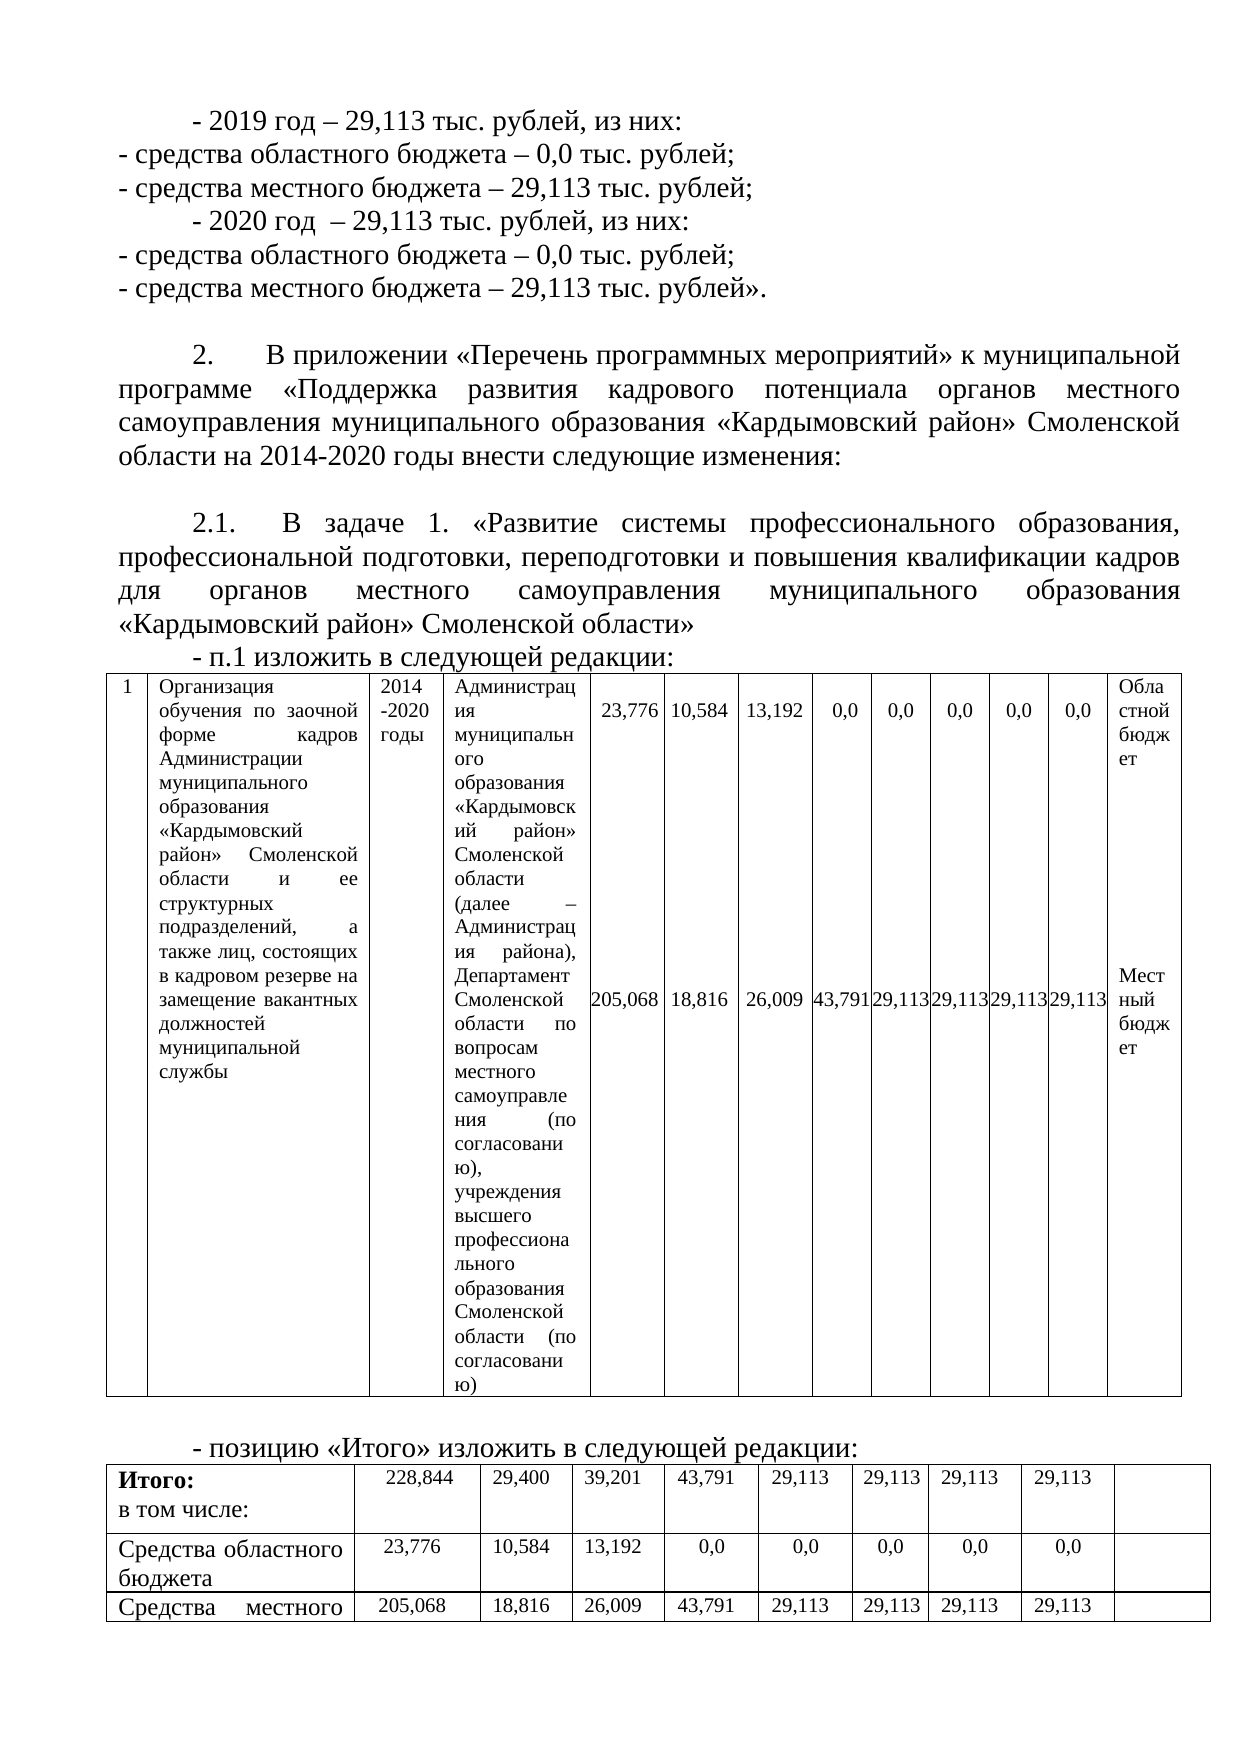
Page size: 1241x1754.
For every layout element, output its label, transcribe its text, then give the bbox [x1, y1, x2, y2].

table_cell 29,113 [929, 1593, 1021, 1621]
table_cell [1115, 1593, 1210, 1621]
table_header 29,113 [1022, 1465, 1114, 1533]
text - п.1 изложить в следующей редакции: [118, 639, 1181, 673]
table_cell 0,0 [1022, 1534, 1114, 1591]
table_header 0,0 29,113 [990, 674, 1048, 1396]
table_header 2014 -2020 годы [370, 674, 443, 1396]
table_header [1115, 1465, 1210, 1533]
table_header 0,0 29,113 [1049, 674, 1107, 1396]
table_cell 0,0 [759, 1534, 852, 1591]
table_header 39,201 [573, 1465, 664, 1533]
table_cell 23,776 [355, 1534, 480, 1591]
table_cell Средства областного бюджета [107, 1534, 354, 1591]
table_header 29,113 [853, 1465, 928, 1533]
table_header 228,844 [355, 1465, 480, 1533]
table_cell 10,584 [481, 1534, 572, 1591]
table_header 29,113 [929, 1465, 1021, 1533]
table_header 0,0 29,113 [931, 674, 989, 1396]
text 2.1. В задаче 1. «Развитие системы профессионального образования, профессиональной подготовки, переподготовки и повышения квалификации кадров для органов местного самоуправления муниципального образования «Кардымовский район» Смоленской области» [118, 505, 1181, 639]
table_cell 205,068 [355, 1593, 480, 1621]
table_header 29,113 [759, 1465, 852, 1533]
table_cell 0,0 [853, 1534, 928, 1591]
table_cell [1115, 1534, 1210, 1591]
text - средства местного бюджета – 29,113 тыс. рублей». [118, 270, 1181, 304]
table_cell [107, 1593, 354, 1621]
table_header 0,0 43,791 [813, 674, 871, 1396]
table_cell 18,816 [481, 1593, 572, 1621]
table_header 23,776 205,068 [591, 674, 664, 1396]
text - 2019 год – 29,113 тыс. рублей, из них: [118, 103, 1181, 136]
table_header 0,0 29,113 [872, 674, 930, 1396]
table_cell 26,009 [573, 1593, 664, 1621]
text - позицию «Итого» изложить в следующей редакции: [118, 1430, 1181, 1464]
table_header 1 [107, 674, 147, 1396]
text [118, 170, 1181, 203]
table_header Администрация муниципального образования «Кардымовский район» Смоленской области (далее – Администрация района), Департамент Смоленской области по вопросам местного самоуправления (по согласованию), учреждения высшего профессионального образования Смоленской области (по согласованию) [444, 674, 590, 1396]
table_cell 29,113 [759, 1593, 852, 1621]
table_cell 43,791 [665, 1593, 758, 1621]
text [118, 237, 1181, 270]
table_cell 0,0 [665, 1534, 758, 1591]
table_header 43,791 [665, 1465, 758, 1533]
table_header Организация обучения по заочной форме кадров Администрации муниципального образования «Кардымовский район» Смоленской области и ее структурных подразделений, а также лиц, состоящих в кадровом резерве на замещение вакантных должностей муниципальной службы [148, 674, 369, 1396]
table_header 13,192 26,009 [739, 674, 812, 1396]
table_header Областной бюджет Местный бюджет [1108, 674, 1181, 1396]
table_header 29,400 [481, 1465, 572, 1533]
table_cell 13,192 [573, 1534, 664, 1591]
table_header 10,584 18,816 [665, 674, 738, 1396]
list В приложении «Перечень программных мероприятий» к муниципальной программе «Поддержка развития кадрового потенциала органов местного самоуправления муниципального образования «Кардымовский район» Смоленской области на 2014-2020 годы внести следующие изменения: [118, 337, 1181, 472]
table_cell 29,113 [1022, 1593, 1114, 1621]
table_cell 29,113 [853, 1593, 928, 1621]
table_header Итого: в том числе: [107, 1465, 354, 1533]
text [118, 136, 1181, 170]
table_cell 0,0 [929, 1534, 1021, 1591]
text - 2020 год – 29,113 тыс. рублей, из них: [118, 203, 1181, 237]
